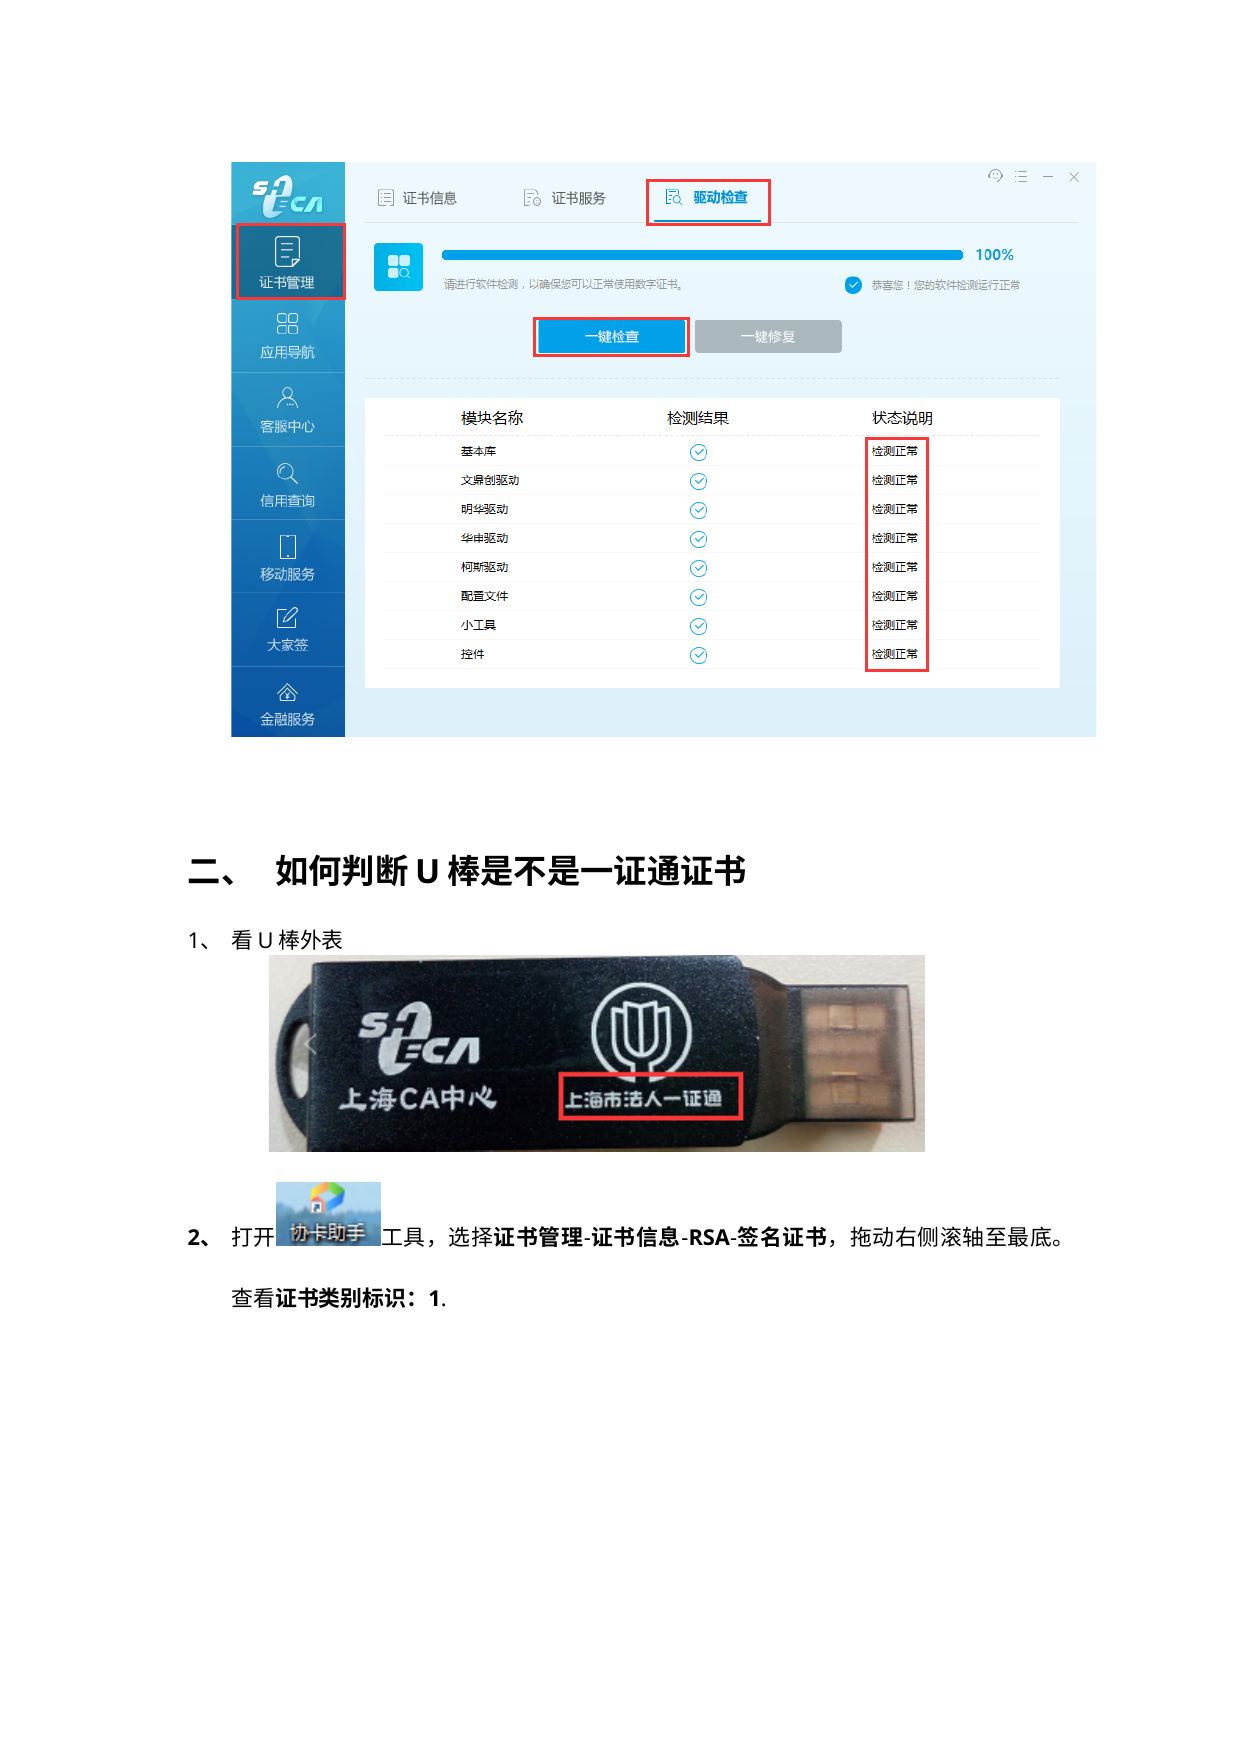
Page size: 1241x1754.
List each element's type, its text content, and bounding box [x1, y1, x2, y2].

picture [276, 1182, 381, 1246]
subtitle 如何判断U棒是不是一证通证书 [187, 837, 1053, 902]
picture [231, 162, 1097, 737]
picture [268, 955, 925, 1152]
list 看U棒外表 [187, 923, 1053, 955]
list 打开工具，选择证书管理-证书信息-RSA-签名证书，拖动右侧滚轴至最底。查看证书类别标识：1. [187, 1183, 1053, 1313]
